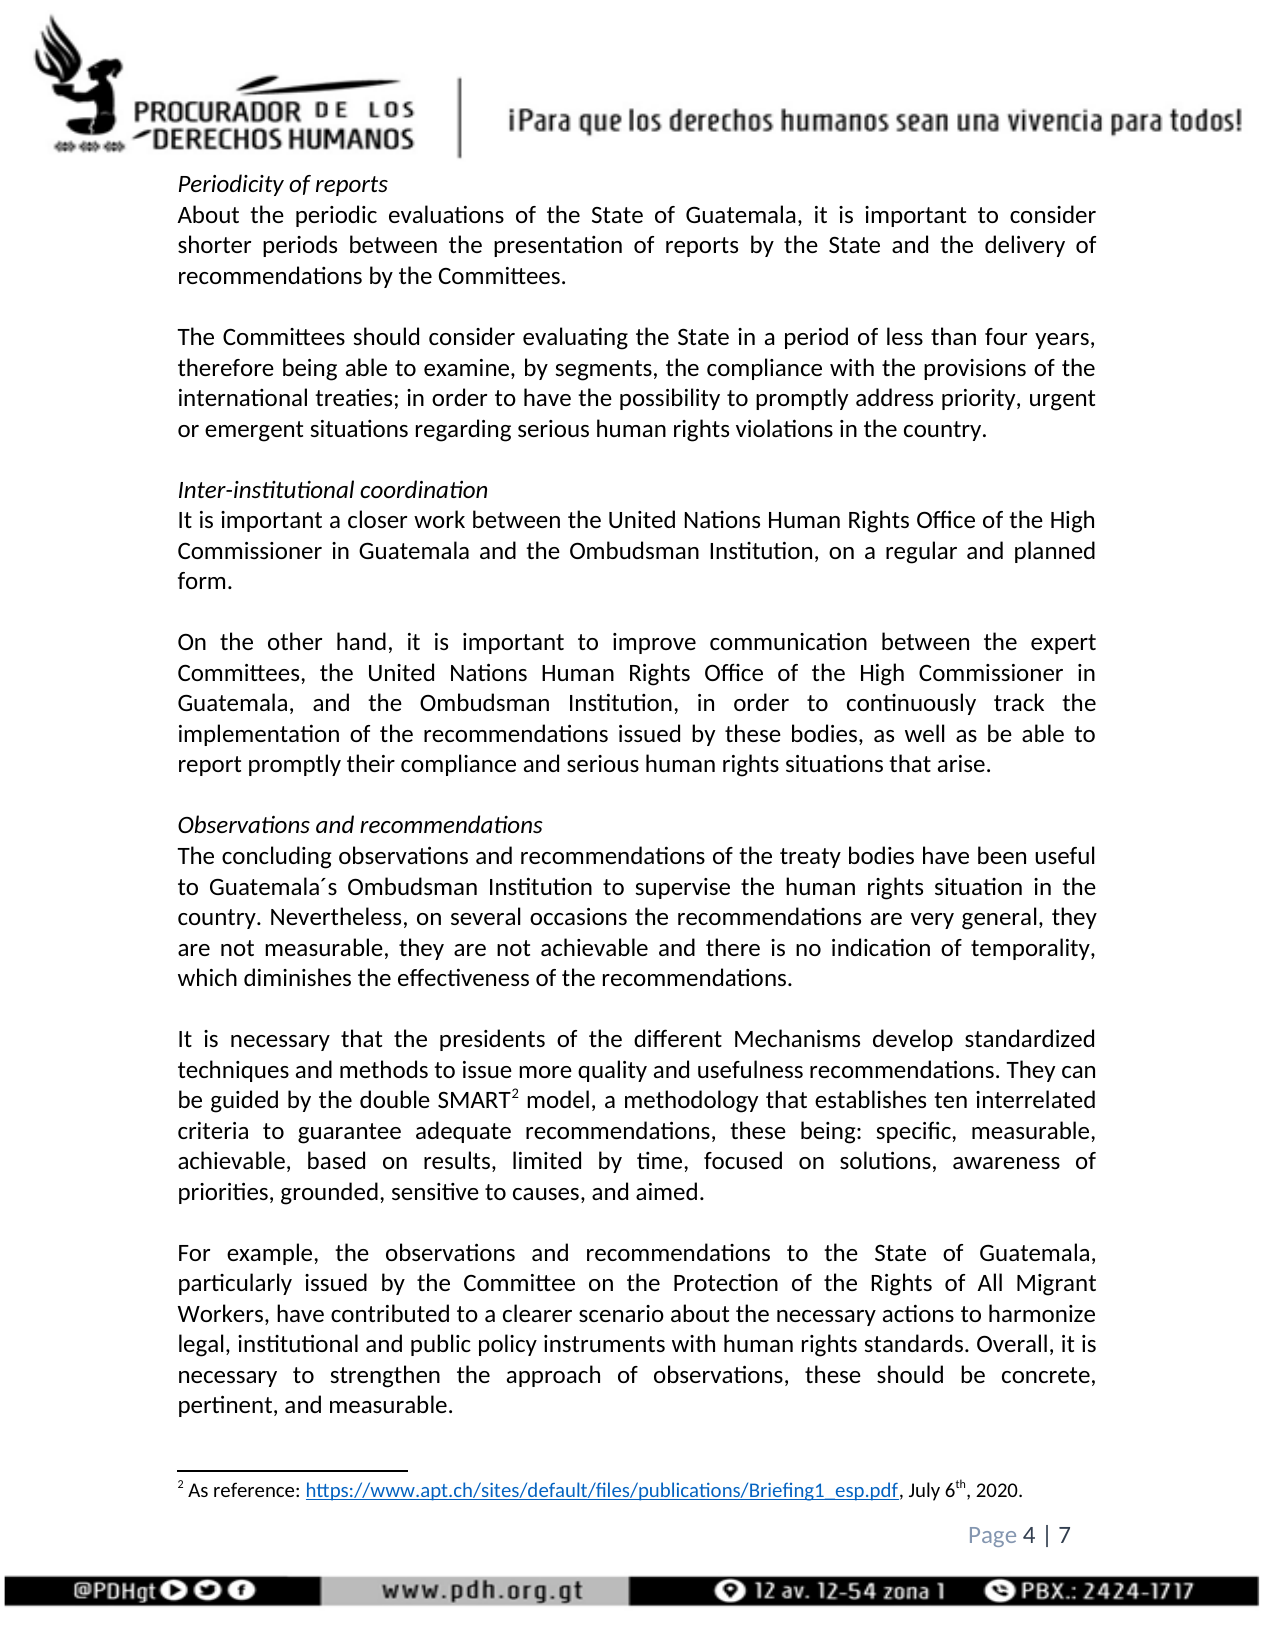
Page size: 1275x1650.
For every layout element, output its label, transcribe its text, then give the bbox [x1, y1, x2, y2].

picture [4, 1567, 1260, 1613]
text On the other hand, it is important to improve communication between the expert Committees, the United Nations Human Rights Office of the High Commissioner in Guatemala, and the Ombudsman Institution, in order to continuously track the implementation of the recommendations issued by these bodies, as well as be able to report promptly their compliance and serious human rights situations that arise. [177, 626, 1098, 779]
text It is necessary that the presidents of the different Mechanisms develop standardized techniques and methods to issue more quality and usefulness recommendations. They can be guided by the double SMART model, a methodology that establishes ten interrelated criteria to guarantee adequate recommendations, these being: specific, measurable, achievable, based on results, limited by time, focused on solutions, awareness of priorities, grounded, sensitive to causes, and aimed. [177, 1023, 1098, 1206]
text About the periodic evaluations of the State of Guatemala, it is important to consider shorter periods between the presentation of reports by the State and the delivery of recommendations by the Committees. [177, 199, 1098, 291]
text It is important a closer work between the United Nations Human Rights Office of the High Commissioner in Guatemala and the Ombudsman Institution, on a regular and planned form. [177, 504, 1098, 596]
text Observations and recommendations [177, 809, 1098, 840]
text The Committees should consider evaluating the State in a period of less than four years, therefore being able to examine, by segments, the compliance with the provisions of the international treaties; in order to have the possibility to promptly address priority, urgent or emergent situations regarding serious human rights violations in the country. [177, 321, 1098, 443]
text For example, the observations and recommendations to the State of Guatemala, particularly issued by the Committee on the Protection of the Rights of All Migrant Workers, have contributed to a clearer scenario about the necessary actions to harmonize legal, institutional and public policy instruments with human rights standards. Overall, it is necessary to strengthen the approach of observations, these should be concrete, pertinent, and measurable. [177, 1237, 1098, 1420]
picture [20, 10, 1254, 169]
text The concluding observations and recommendations of the treaty bodies have been useful to Guatemala´s Ombudsman Institution to supervise the human rights situation in the country. Nevertheless, on several occasions the recommendations are very general, they are not measurable, they are not achievable and there is no indication of temporality, which diminishes the effectiveness of the recommendations. [177, 840, 1098, 993]
text Periodicity of reports [177, 148, 1098, 199]
text Inter-institutional coordination [177, 474, 1098, 504]
